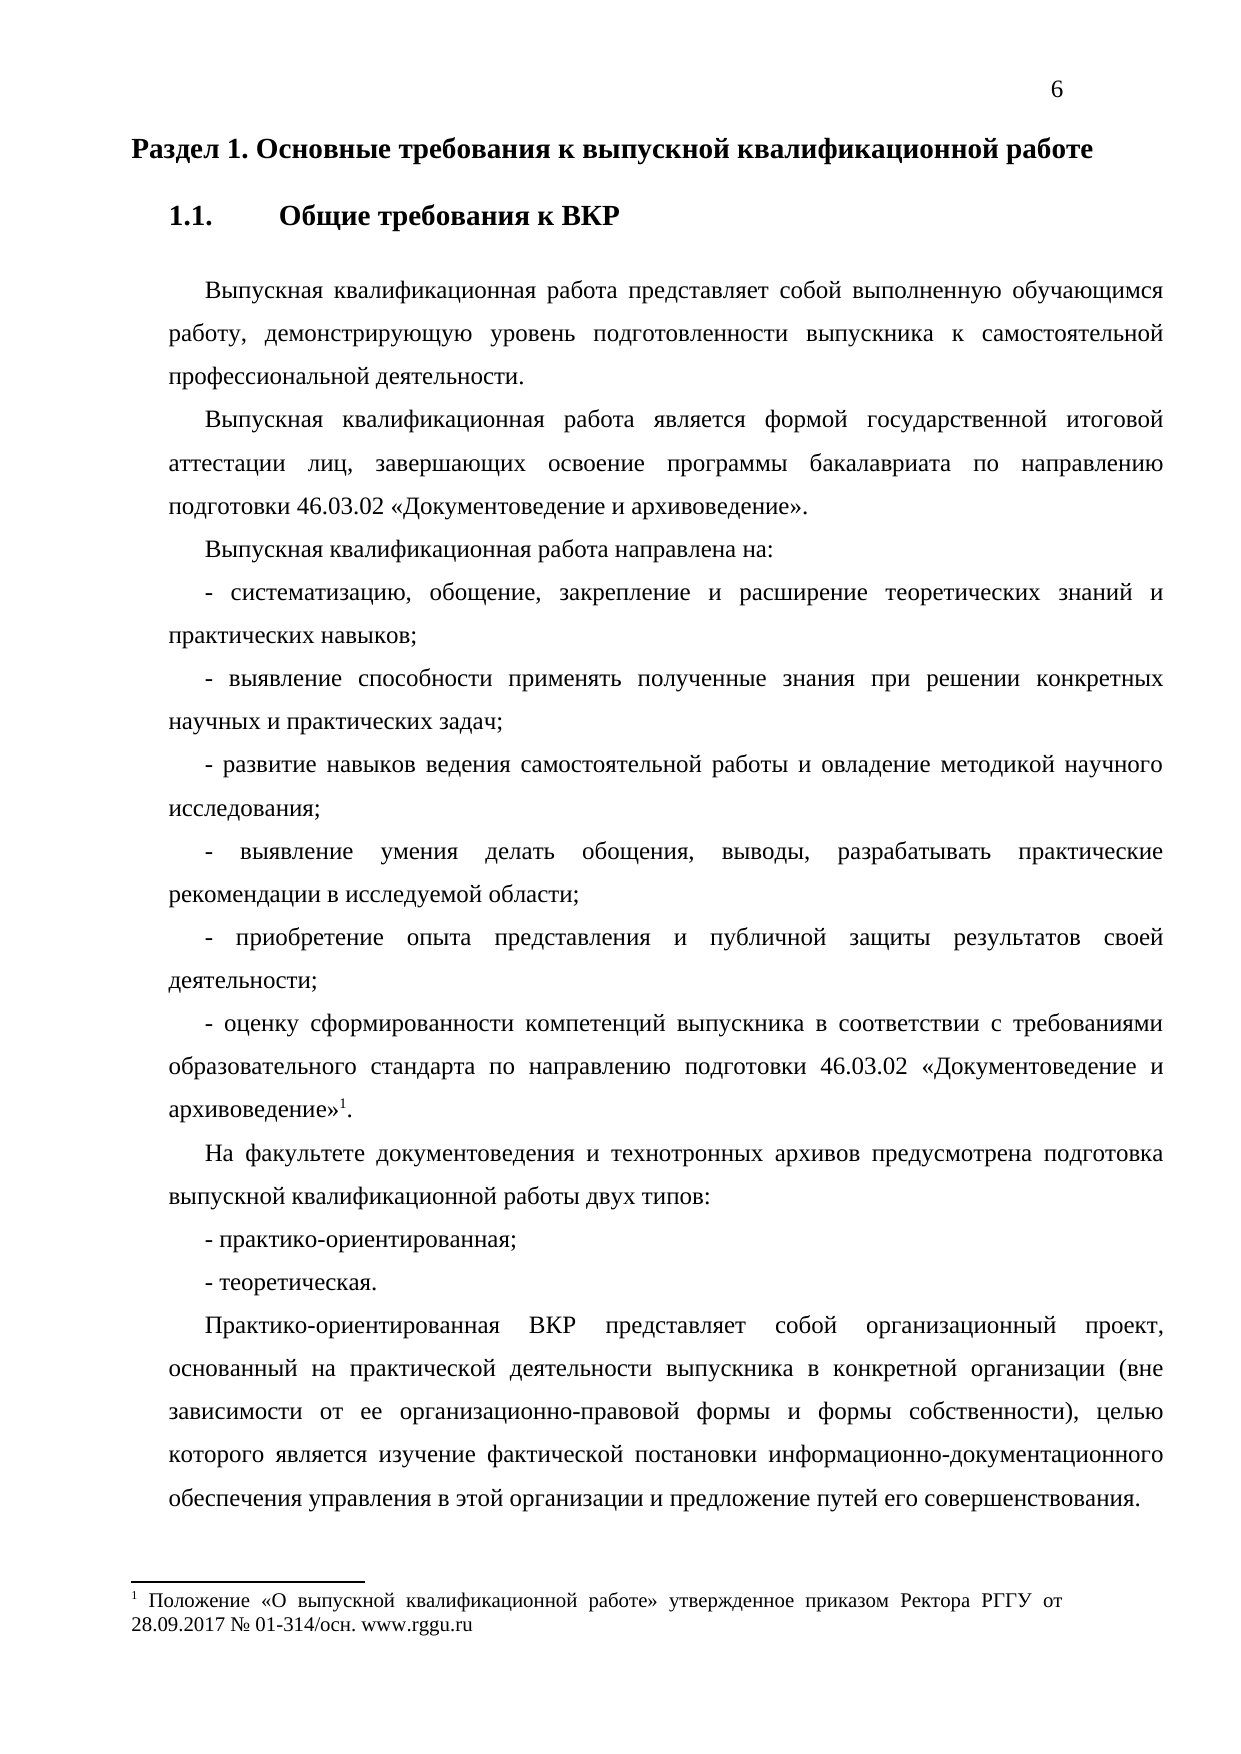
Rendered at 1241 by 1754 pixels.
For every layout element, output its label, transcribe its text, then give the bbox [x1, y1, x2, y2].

text - выявление умения делать обощения, выводы, разрабатывать практические рекомендации в исследуемой области; [168, 836, 1164, 908]
text Выпускная квалификационная работа представляет собой выполненную обучающимся работу, демонстрирующую уровень подготовленности выпускника к самостоятельной профессиональной деятельности. [168, 275, 1164, 390]
text - приобретение опыта представления и публичной защиты результатов своей деятельности; [168, 922, 1164, 994]
text На факультете документоведения и технотронных архивов предусмотрена подготовка выпускной квалификационной работы двух типов: [168, 1138, 1164, 1209]
text - выявление способности применять полученные знания при решении конкретных научных и практических задач; [168, 663, 1164, 735]
list Общие требования к ВКР [169, 198, 1164, 232]
text - развитие навыков ведения самостоятельной работы и овладение методикой научного исследования; [168, 749, 1164, 821]
text Выпускная квалификационная работа является формой государственной итоговой аттестации лиц, завершающих освоение программы бакалавриата по направлению подготовки 46.03.02 «Документоведение и архивоведение». [168, 404, 1164, 519]
text - практико-ориентированная; [168, 1224, 1164, 1253]
text - теоретическая. [168, 1267, 1164, 1296]
text Раздел 1. Основные требования к выпускной квалификационной работе [131, 131, 1164, 165]
text - систематизацию, обощение, закрепление и расширение теоретических знаний и практических навыков; [168, 577, 1164, 649]
text Практико-ориентированная ВКР представляет собой организационный проект, основанный на практической деятельности выпускника в конкретной организации (вне зависимости от ее организационно-правовой формы и формы собственности), целью которого является изучение фактической постановки информационно-документационного обеспечения управления в этой организации и предложение путей его совершенствования. [168, 1310, 1164, 1511]
text - оценку сформированности компетенций выпускника в соответствии с требованиями образовательного стандарта по направлению подготовки 46.03.02 «Документоведение и архивоведение». [168, 1008, 1164, 1123]
text Выпускная квалификационная работа направлена на: [168, 534, 1164, 563]
